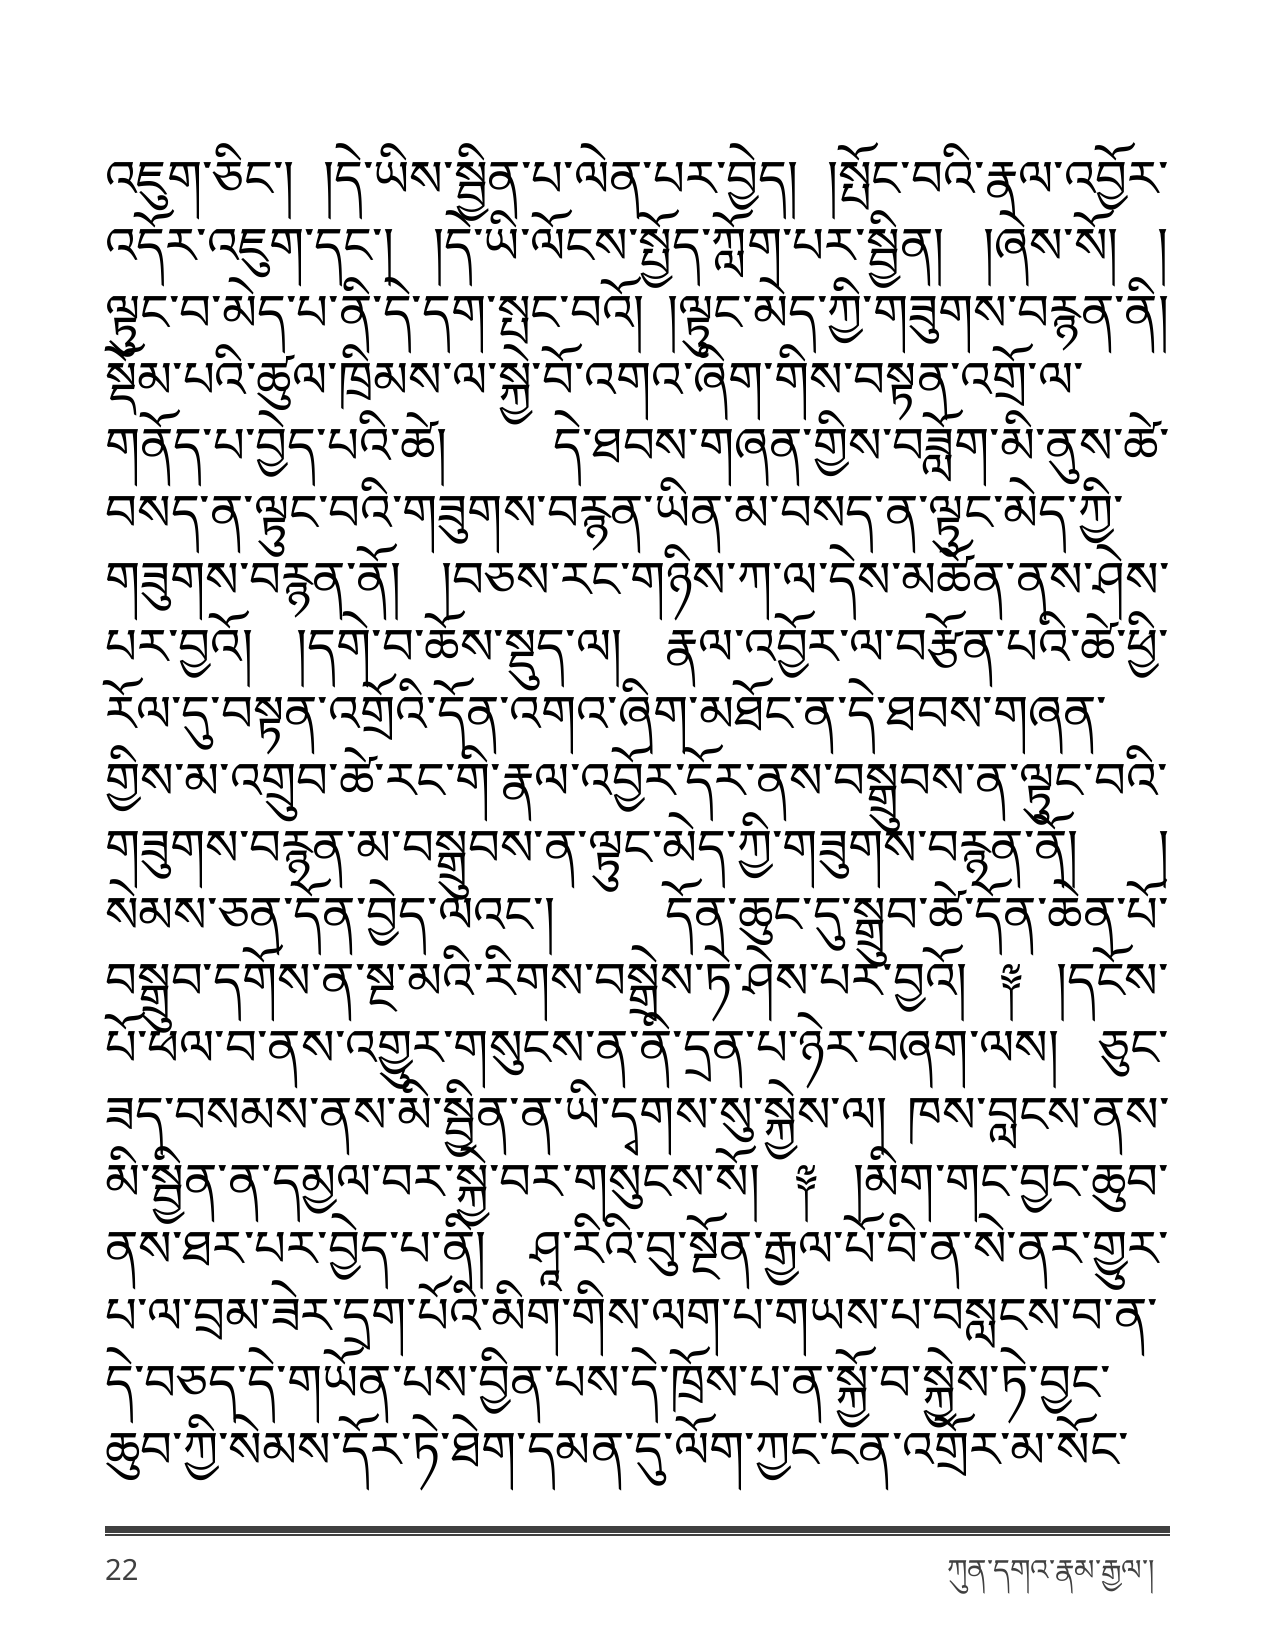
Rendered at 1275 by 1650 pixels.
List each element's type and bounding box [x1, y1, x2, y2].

text [105, 150, 1170, 1479]
